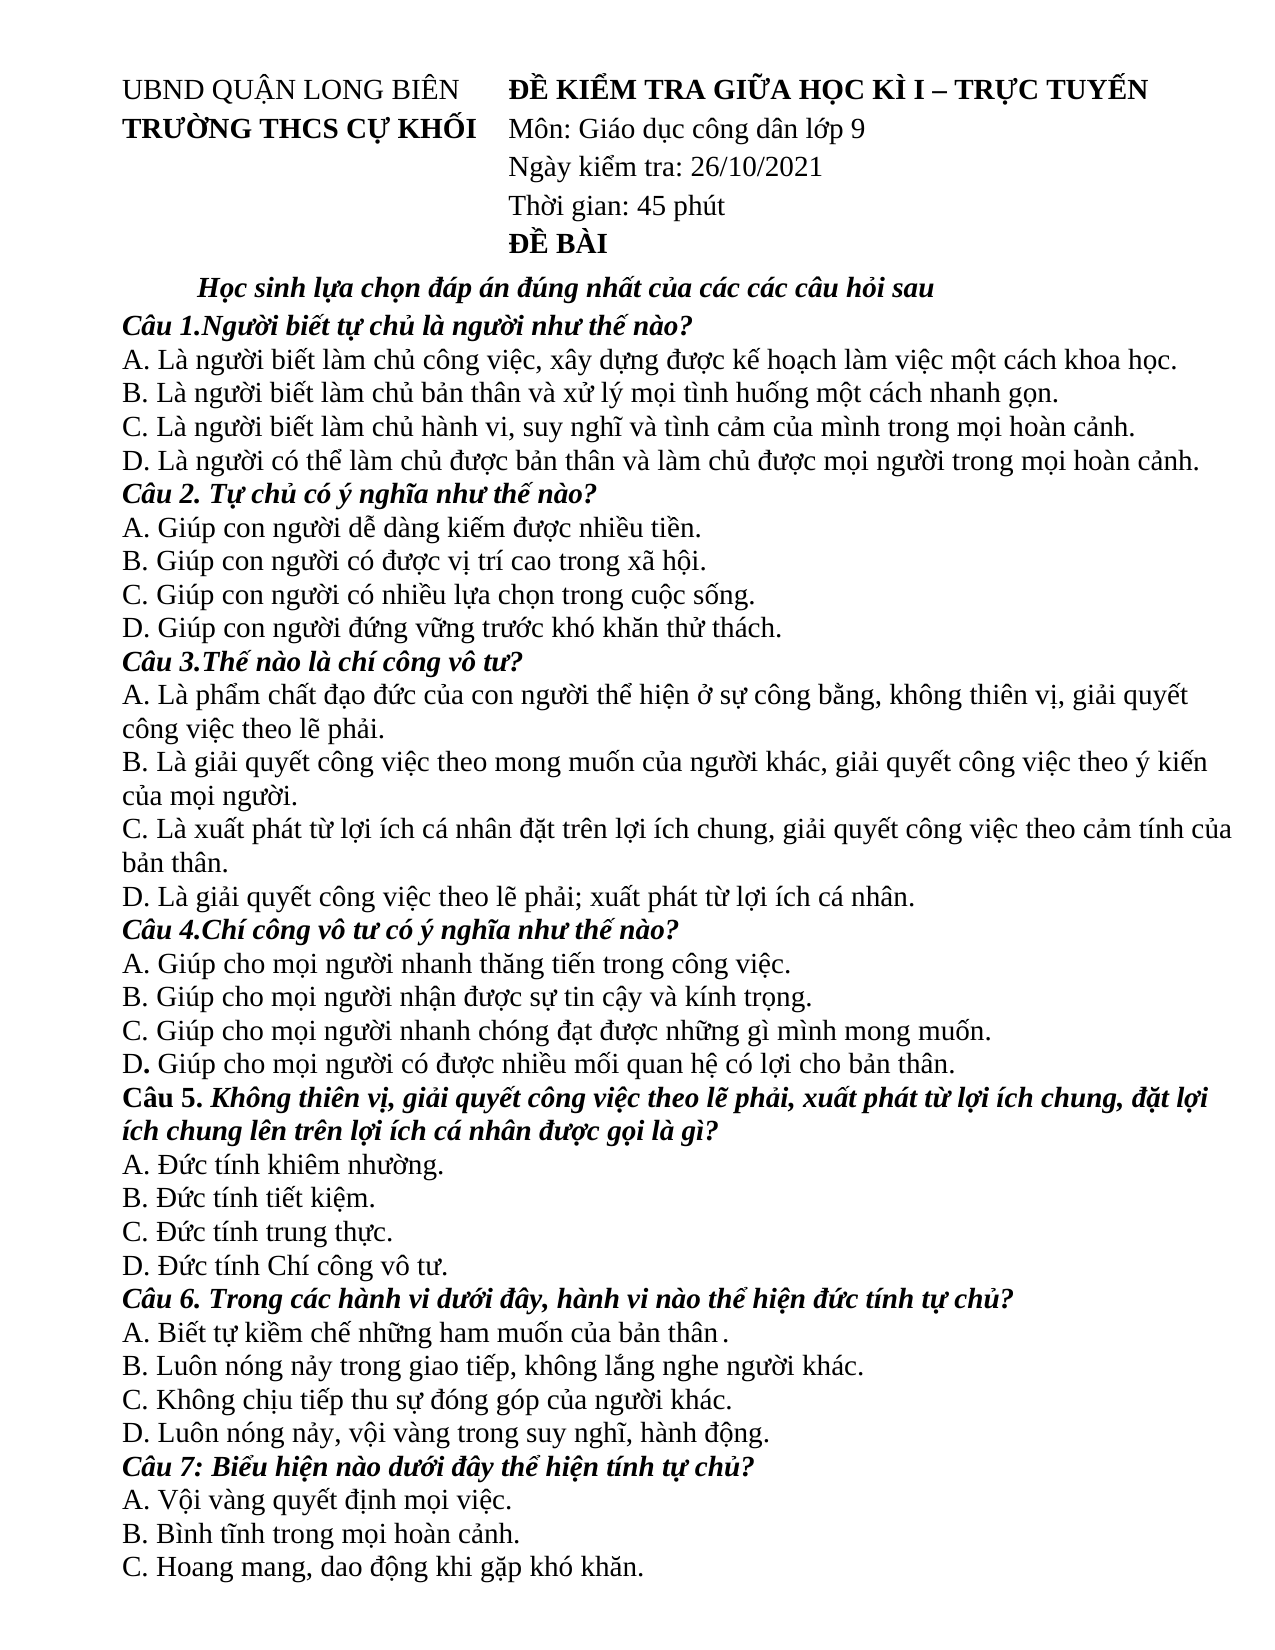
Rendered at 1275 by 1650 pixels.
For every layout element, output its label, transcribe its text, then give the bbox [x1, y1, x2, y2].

text B. Luôn nóng nảy trong giao tiếp, không lắng nghe người khác. [122, 1348, 1237, 1382]
text A. Vội vàng quyết định mọi việc. [122, 1482, 1237, 1516]
text D. Giúp cho mọi người có được nhiều mối quan hệ có lợi cho bản thân. [122, 1046, 1237, 1080]
text Câu 1.Người biết tự chủ là người như thế nào? [122, 308, 1237, 342]
text B. Giúp con người có được vị trí cao trong xã hội. [122, 543, 1237, 577]
text Câu 2. Tự chủ có ý nghĩa như thế nào? [122, 476, 1237, 510]
text D. Luôn nóng nảy, vội vàng trong suy nghĩ, hành động. [122, 1415, 1237, 1449]
text A. Giúp con người dễ dàng kiếm được nhiều tiền. [122, 510, 1237, 543]
text B. Giúp cho mọi người nhận được sự tin cậy và kính trọng. [122, 979, 1237, 1013]
text B. Bình tĩnh trong mọi hoàn cảnh. [122, 1516, 1237, 1549]
text A. Biết tự kiềm chế những ham muốn của bản thân . [122, 1315, 1237, 1348]
text D. Giúp con người đứng vững trước khó khăn thử thách. [122, 610, 1237, 644]
text Câu 3.Thế nào là chí công vô tư? [122, 644, 1237, 677]
table_header UBND QUẬN LONG BIÊN TRƯỜNG THCS CỰ KHỐI [111, 72, 497, 265]
text C. Không chịu tiếp thu sự đóng góp của người khác. [122, 1382, 1237, 1415]
text D. Là người có thể làm chủ được bản thân và làm chủ được mọi người trong mọi hoàn cảnh. [122, 443, 1237, 476]
text B. Đức tính tiết kiệm. [122, 1181, 1237, 1214]
text C. Giúp cho mọi người nhanh chóng đạt được những gì mình mong muốn. [122, 1013, 1237, 1046]
text C. Là xuất phát từ lợi ích cá nhân đặt trên lợi ích chung, giải quyết công việc theo cảm tính của bản thân. [122, 812, 1237, 879]
text C. Là người biết làm chủ hành vi, suy nghĩ và tình cảm của mình trong mọi hoàn cảnh. [122, 409, 1237, 443]
text Câu 7: Biểu hiện nào dưới đây thể hiện tính tự chủ? [122, 1449, 1237, 1482]
text A. Là phẩm chất đạo đức của con người thể hiện ở sự công bằng, không thiên vị, giải quyết công việc theo lẽ phải. [122, 677, 1237, 744]
text B. Là người biết làm chủ bản thân và xử lý mọi tình huống một cách nhanh gọn. [122, 376, 1237, 409]
text D. Là giải quyết công việc theo lẽ phải; xuất phát từ lợi ích cá nhân. [122, 879, 1237, 912]
text C. Hoang mang, dao động khi gặp khó khăn. [122, 1549, 1237, 1583]
text B. Là giải quyết công việc theo mong muốn của người khác, giải quyết công việc theo ý kiến của mọi người. [122, 744, 1237, 812]
text A. Đức tính khiêm nhường. [122, 1147, 1237, 1181]
text Câu 5. Không thiên vị, giải quyết công việc theo lẽ phải, xuất phát từ lợi ích chung, đặt lợi ích chung lên trên lợi ích cá nhân được gọi là gì? [122, 1080, 1237, 1147]
text Học sinh lựa chọn đáp án đúng nhất của các các câu hỏi sau [122, 265, 1237, 303]
text Câu 6. Trong các hành vi dưới đây, hành vi nào thể hiện đức tính tự chủ? [122, 1281, 1237, 1315]
text D. Đức tính Chí công vô tư. [122, 1248, 1237, 1281]
text Câu 4.Chí công vô tư có ý nghĩa như thế nào? [122, 912, 1237, 946]
text C. Giúp con người có nhiều lựa chọn trong cuộc sống. [122, 577, 1237, 610]
text A. Là người biết làm chủ công việc, xây dựng được kế hoạch làm việc một cách khoa học. [122, 342, 1237, 376]
table_header ĐỀ KIỂM TRA GIỮA HỌC KÌ I – TRỰC TUYẾN Môn: Giáo dục công dân lớp 9 Ngày kiểm tra: 26/10/2021 Thời gian: 45 phút ĐỀ BÀI [497, 72, 1249, 265]
text A. Giúp cho mọi người nhanh thăng tiến trong công việc. [122, 946, 1237, 979]
text C. Đức tính trung thực. [122, 1214, 1237, 1248]
